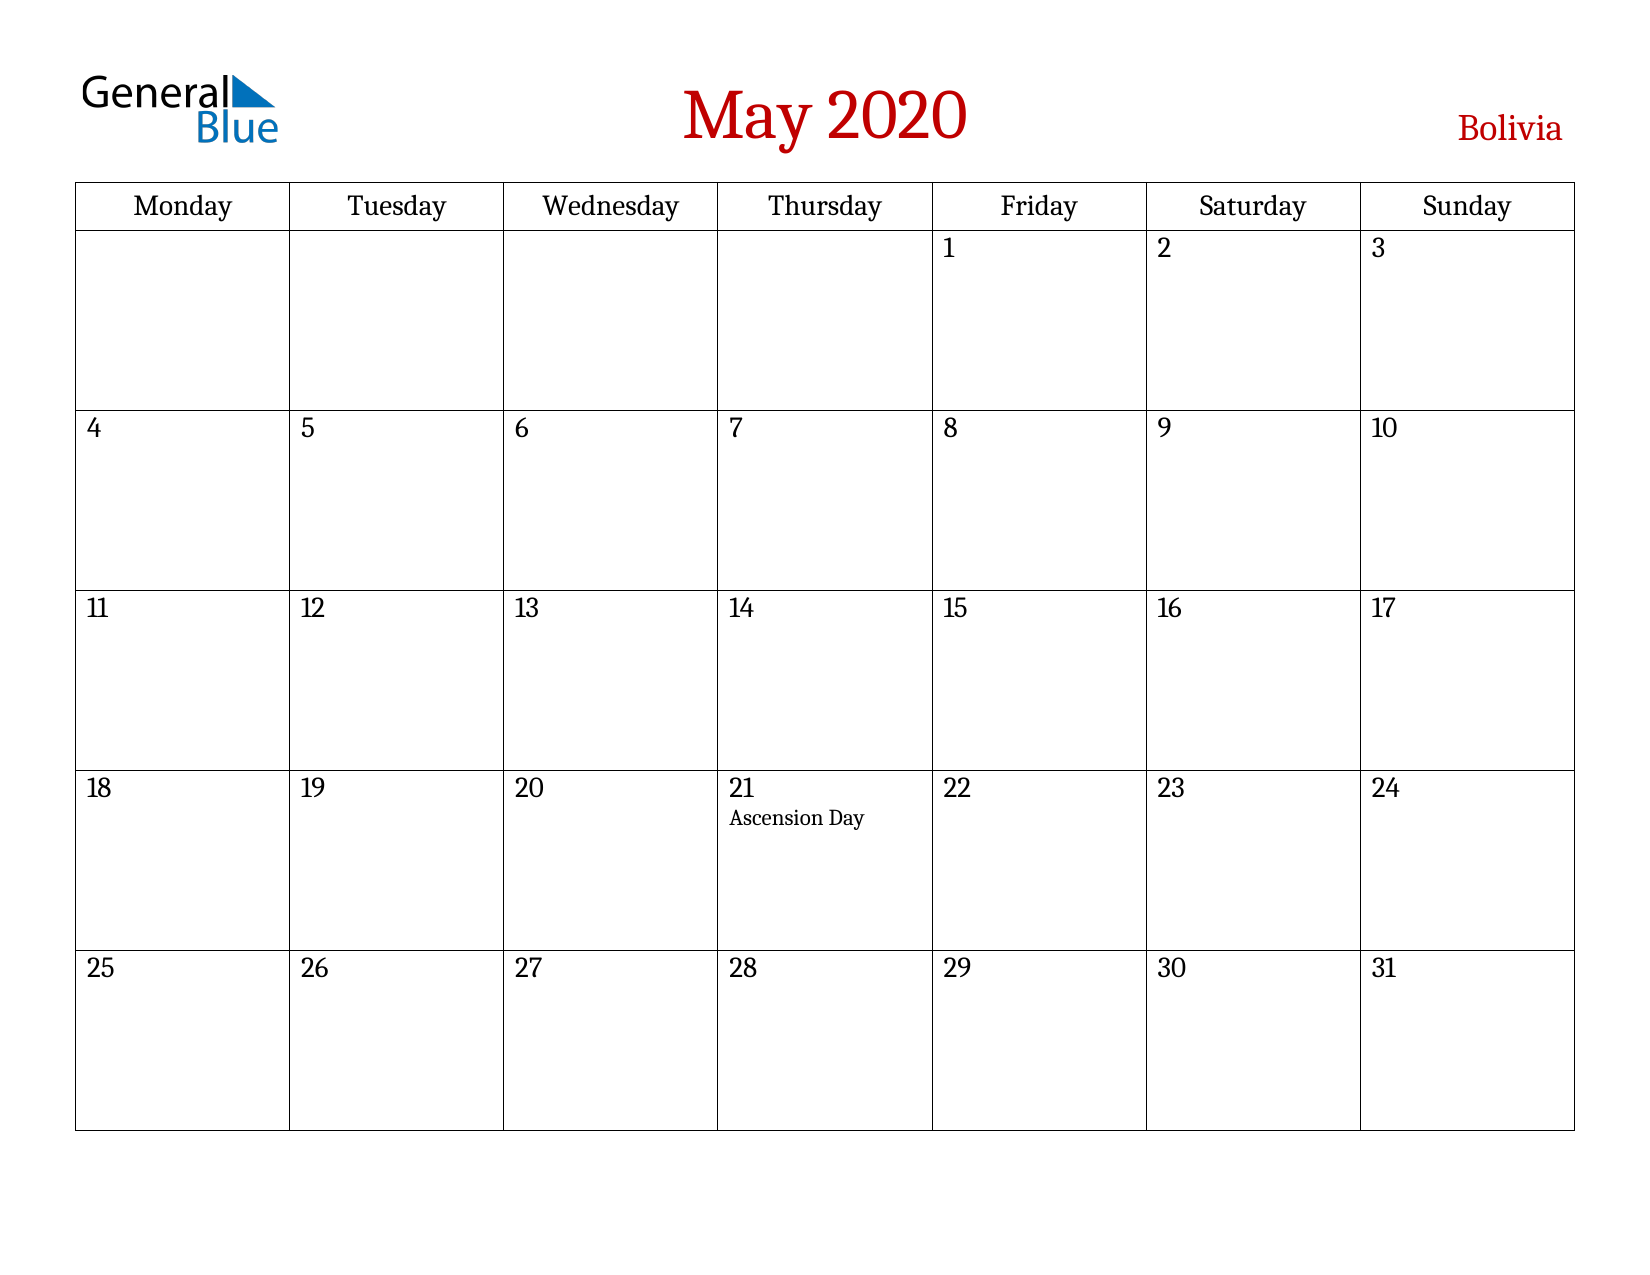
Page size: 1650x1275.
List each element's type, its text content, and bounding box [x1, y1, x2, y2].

table_cell 30 [1147, 951, 1360, 985]
table_cell 2 [1147, 231, 1360, 264]
table_cell [1147, 985, 1360, 1130]
table_cell 11 [76, 591, 289, 625]
table_cell [718, 625, 932, 770]
table_cell 15 [933, 591, 1146, 625]
table_cell Ascension Day [718, 805, 932, 950]
table_cell 8 [933, 411, 1146, 444]
table_cell [290, 625, 503, 770]
table_cell 13 [504, 591, 717, 625]
table_cell [290, 805, 503, 950]
table_cell [933, 985, 1146, 1130]
table_cell Tuesday [290, 183, 503, 230]
table_cell [1361, 445, 1574, 590]
table_cell [1361, 985, 1574, 1130]
table_cell [1147, 805, 1360, 950]
table_cell 23 [1147, 771, 1360, 805]
table_cell [718, 985, 932, 1130]
table_cell 16 [1147, 591, 1360, 625]
table_cell 3 [1361, 231, 1574, 264]
table_cell 9 [1147, 411, 1360, 444]
table_cell 14 [718, 591, 932, 625]
table_header May 2020 [504, 75, 1146, 182]
table_cell [1361, 265, 1574, 410]
table_cell [1361, 625, 1574, 770]
table_cell [504, 445, 717, 590]
table_cell 18 [76, 771, 289, 805]
table_cell 19 [290, 771, 503, 805]
table_cell [933, 625, 1146, 770]
table_cell [76, 805, 289, 950]
table_cell [1147, 625, 1360, 770]
table_cell 5 [290, 411, 503, 444]
table_cell Thursday [718, 183, 932, 230]
table_cell [1147, 445, 1360, 590]
table_cell [290, 445, 503, 590]
table_cell [933, 805, 1146, 950]
table_header [76, 75, 503, 182]
table_cell [718, 265, 932, 410]
table_cell [718, 231, 932, 264]
picture [82, 75, 278, 143]
table_cell 21 [718, 771, 932, 805]
table_cell Sunday [1361, 183, 1574, 230]
table_cell 7 [718, 411, 932, 444]
table_cell 29 [933, 951, 1146, 985]
table_cell [76, 231, 289, 264]
table_cell [76, 985, 289, 1130]
table_cell 25 [76, 951, 289, 985]
table_cell [1361, 805, 1574, 950]
table_cell [504, 805, 717, 950]
table_cell Friday [933, 183, 1146, 230]
table_cell [76, 445, 289, 590]
table_cell 1 [933, 231, 1146, 264]
table_cell [76, 625, 289, 770]
table_cell 28 [718, 951, 932, 985]
table_cell Saturday [1147, 183, 1360, 230]
table_cell [504, 625, 717, 770]
table_cell [933, 265, 1146, 410]
table_cell 26 [290, 951, 503, 985]
table_cell [290, 265, 503, 410]
table_cell [504, 231, 717, 264]
table_cell 31 [1361, 951, 1574, 985]
table_cell [504, 265, 717, 410]
table_cell [290, 231, 503, 264]
table_cell Wednesday [504, 183, 717, 230]
table_cell 20 [504, 771, 717, 805]
table_cell 24 [1361, 771, 1574, 805]
table_cell [718, 445, 932, 590]
table_cell 10 [1361, 411, 1574, 444]
table_cell 22 [933, 771, 1146, 805]
table_cell [504, 985, 717, 1130]
table_header Bolivia [1146, 75, 1574, 182]
table_cell 17 [1361, 591, 1574, 625]
table_cell 4 [76, 411, 289, 444]
table_cell [76, 265, 289, 410]
table_cell 6 [504, 411, 717, 444]
table_cell 12 [290, 591, 503, 625]
table_cell [290, 985, 503, 1130]
table_cell 27 [504, 951, 717, 985]
table_cell [1147, 265, 1360, 410]
table_cell Monday [76, 183, 289, 230]
table_cell [933, 445, 1146, 590]
